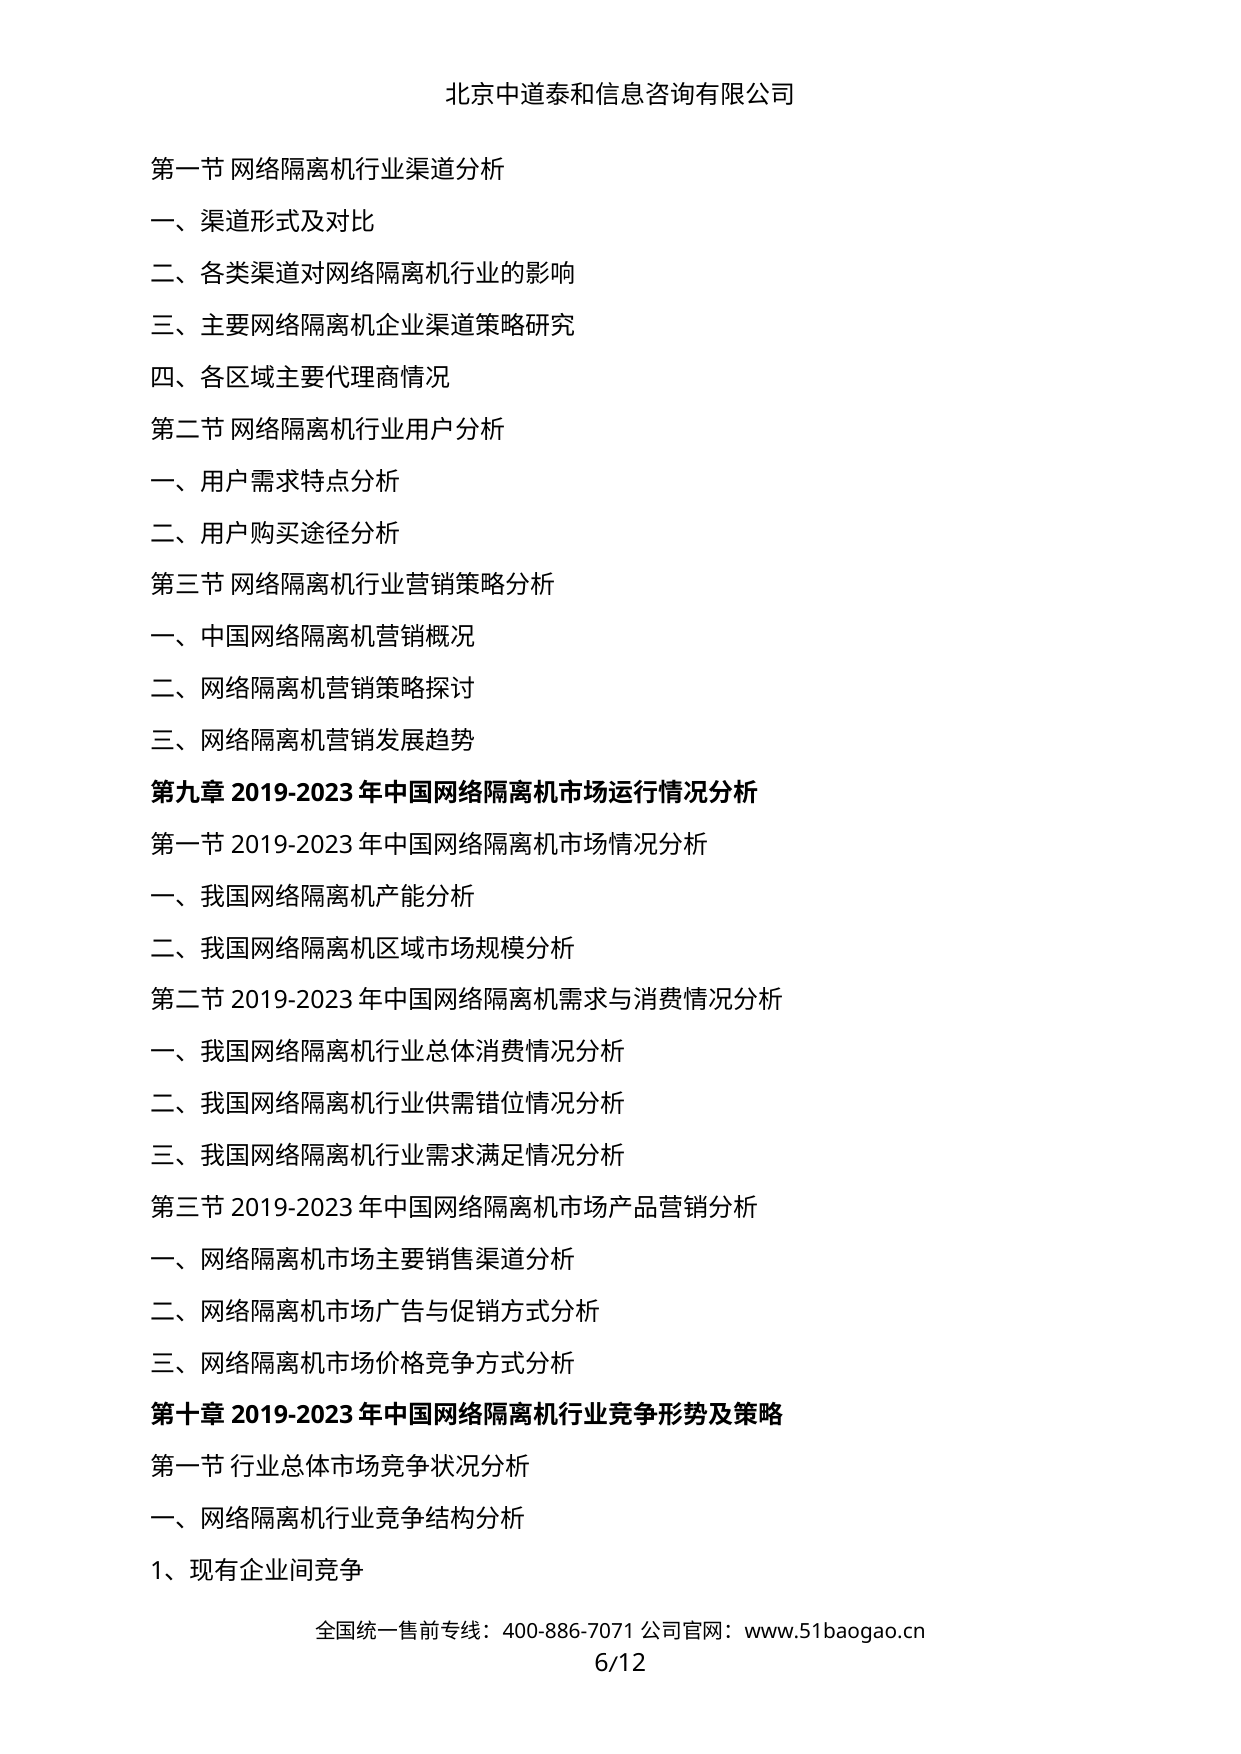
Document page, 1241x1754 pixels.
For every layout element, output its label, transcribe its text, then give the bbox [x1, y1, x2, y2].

text 第十章 2019-2023年中国网络隔离机行业竞争形势及策略 [150, 1395, 1090, 1431]
text 第三节 2019-2023年中国网络隔离机市场产品营销分析 [150, 1187, 1090, 1224]
text 一、用户需求特点分析 [150, 461, 1090, 497]
text 1、现有企业间竞争 [150, 1551, 1090, 1587]
text 三、我国网络隔离机行业需求满足情况分析 [150, 1136, 1090, 1172]
text 第一节 2019-2023年中国网络隔离机市场情况分析 [150, 824, 1090, 861]
text 一、中国网络隔离机营销概况 [150, 617, 1090, 653]
text 第二节 网络隔离机行业用户分析 [150, 409, 1090, 446]
text 四、各区域主要代理商情况 [150, 357, 1090, 394]
text 一、我国网络隔离机产能分析 [150, 876, 1090, 912]
text 一、渠道形式及对比 [150, 202, 1090, 238]
text 第一节 行业总体市场竞争状况分析 [150, 1447, 1090, 1483]
text 第三节 网络隔离机行业营销策略分析 [150, 565, 1090, 601]
text 二、网络隔离机营销策略探讨 [150, 669, 1090, 705]
text 第九章 2019-2023年中国网络隔离机市场运行情况分析 [150, 772, 1090, 809]
text 第二节 2019-2023年中国网络隔离机需求与消费情况分析 [150, 980, 1090, 1016]
text 三、主要网络隔离机企业渠道策略研究 [150, 306, 1090, 342]
text 二、用户购买途径分析 [150, 513, 1090, 549]
text 一、我国网络隔离机行业总体消费情况分析 [150, 1032, 1090, 1068]
text 二、我国网络隔离机行业供需错位情况分析 [150, 1084, 1090, 1120]
text 二、网络隔离机市场广告与促销方式分析 [150, 1291, 1090, 1327]
text 第一节 网络隔离机行业渠道分析 [150, 150, 1090, 186]
text 一、网络隔离机行业竞争结构分析 [150, 1499, 1090, 1535]
text 二、各类渠道对网络隔离机行业的影响 [150, 254, 1090, 290]
text 三、网络隔离机营销发展趋势 [150, 721, 1090, 757]
text 三、网络隔离机市场价格竞争方式分析 [150, 1343, 1090, 1379]
text 二、我国网络隔离机区域市场规模分析 [150, 928, 1090, 964]
text 一、网络隔离机市场主要销售渠道分析 [150, 1239, 1090, 1276]
